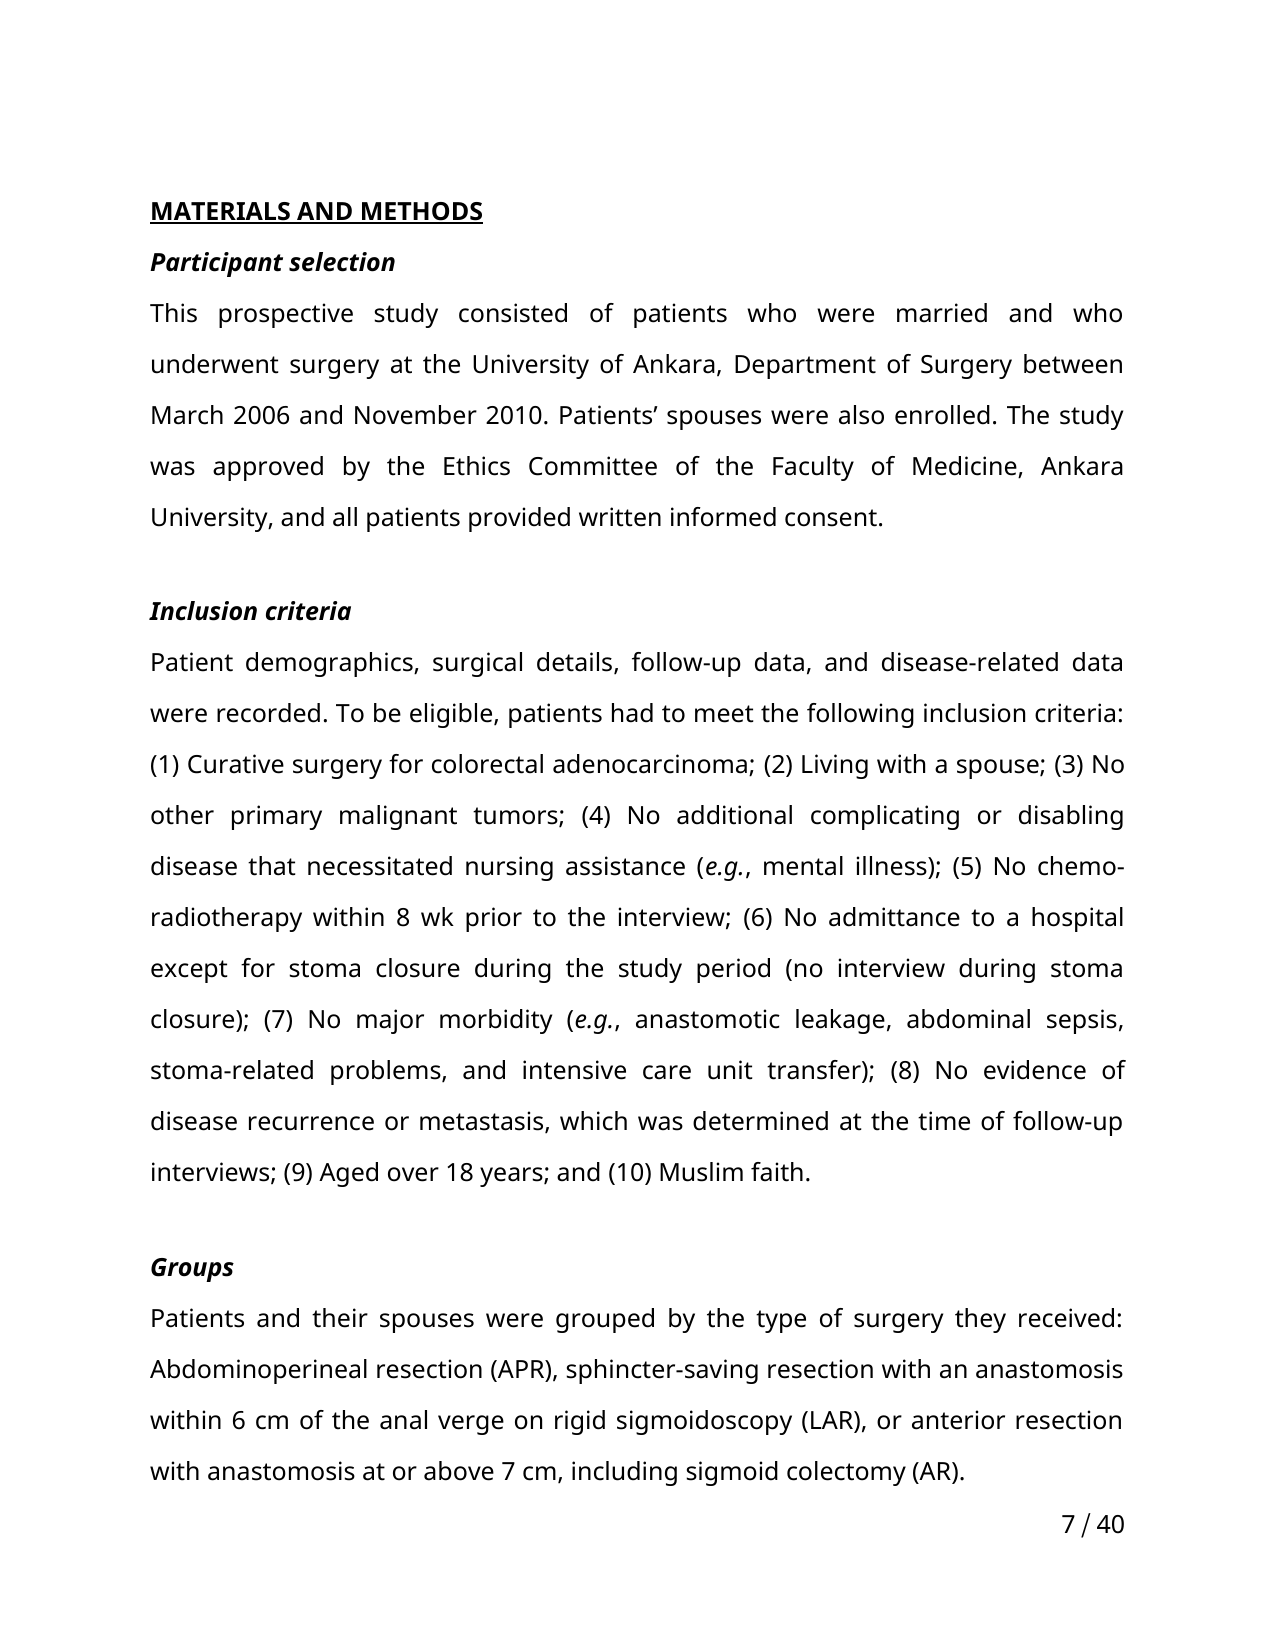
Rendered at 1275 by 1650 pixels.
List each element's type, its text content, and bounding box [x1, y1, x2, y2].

text MATERIALS AND METHODS [150, 193, 1125, 227]
text Inclusion criteria [150, 593, 1125, 628]
text Patient demographics, surgical details, follow-up data, and disease-related data were recorded. To be eligible, patients had to meet the following inclusion criteria: (1) Curative surgery for colorectal adenocarcinoma; (2) Living with a spouse; (3) No other primary malignant tumors; (4) No additional complicating or disabling disease that necessitated nursing assistance (e.g., mental illness); (5) No chemo-radiotherapy within 8 wk prior to the interview; (6) No admittance to a hospital except for stoma closure during the study period (no interview during stoma closure); (7) No major morbidity (e.g., anastomotic leakage, abdominal sepsis, stoma-related problems, and intensive care unit transfer); (8) No evidence of disease recurrence or metastasis, which was determined at the time of follow-up interviews; (9) Aged over 18 years; and (10) Muslim faith. [150, 644, 1125, 1189]
text Groups [150, 1249, 1125, 1283]
text This prospective study consisted of patients who were married and who underwent surgery at the University of Ankara, Department of Surgery between March 2006 and November 2010. Patients’ spouses were also enrolled. The study was approved by the Ethics Committee of the Faculty of Medicine, Ankara University, and all patients provided written informed consent. [150, 295, 1125, 533]
text Patients and their spouses were grouped by the type of surgery they received: Abdominoperineal resection (APR), sphincter-saving resection with an anastomosis within 6 cm of the anal verge on rigid sigmoidoscopy (LAR), or anterior resection with anastomosis at or above 7 cm, including sigmoid colectomy (AR). [150, 1300, 1125, 1487]
text Participant selection [150, 244, 1125, 278]
